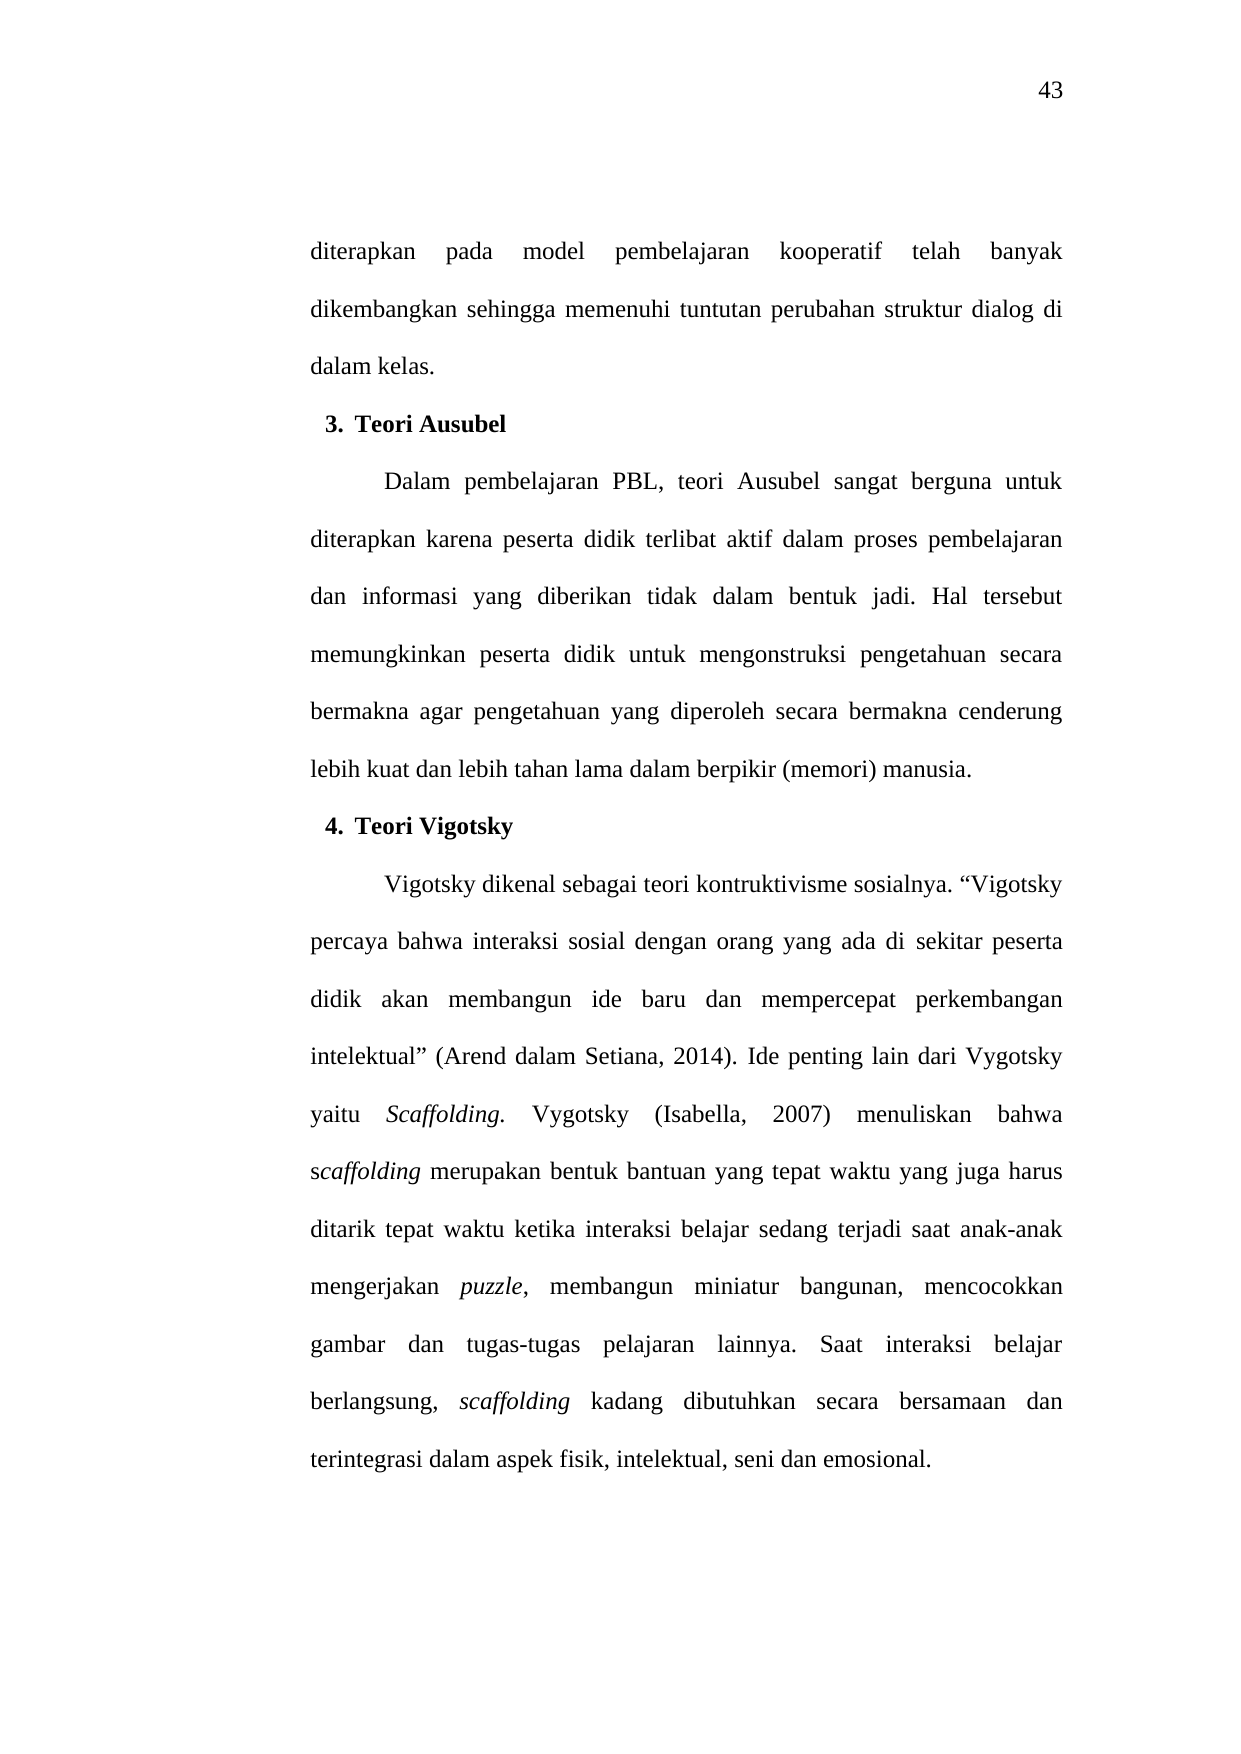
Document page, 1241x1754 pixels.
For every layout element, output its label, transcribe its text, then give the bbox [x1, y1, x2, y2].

list Teori Ausubel [325, 409, 1063, 437]
list Vigotsky dikenal sebagai teori kontruktivisme sosialnya. “Vigotsky percaya bahwa interaksi sosial dengan orang yang ada di sekitar peserta didik akan membangun ide baru dan mempercepat perkembangan intelektual” (Arend dalam Setiana, 2014). Ide penting lain dari Vygotsky yaitu Scaffolding. Vygotsky (Isabella, 2007) menuliskan bahwa scaffolding merupakan bentuk bantuan yang tepat waktu yang juga harus ditarik tepat waktu ketika interaksi belajar sedang terjadi saat anak-anak mengerjakan puzzle, membangun miniatur bangunan, mencocokkan gambar dan tugas-tugas pelajaran lainnya. Saat interaksi belajar berlangsung, scaffolding kadang dibutuhkan secara bersamaan dan terintegrasi dalam aspek fisik, intelektual, seni dan emosional. [310, 869, 1063, 1472]
list Dalam pembelajaran PBL, teori Ausubel sangat berguna untuk diterapkan karena peserta didik terlibat aktif dalam proses pembelajaran dan informasi yang diberikan tidak dalam bentuk jadi. Hal tersebut memungkinkan peserta didik untuk mengonstruksi pengetahuan secara bermakna agar pengetahuan yang diperoleh secara bermakna cenderung lebih kuat dan lebih tahan lama dalam berpikir (memori) manusia. [310, 466, 1063, 782]
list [310, 236, 1063, 380]
list Teori Vigotsky [325, 811, 1063, 840]
